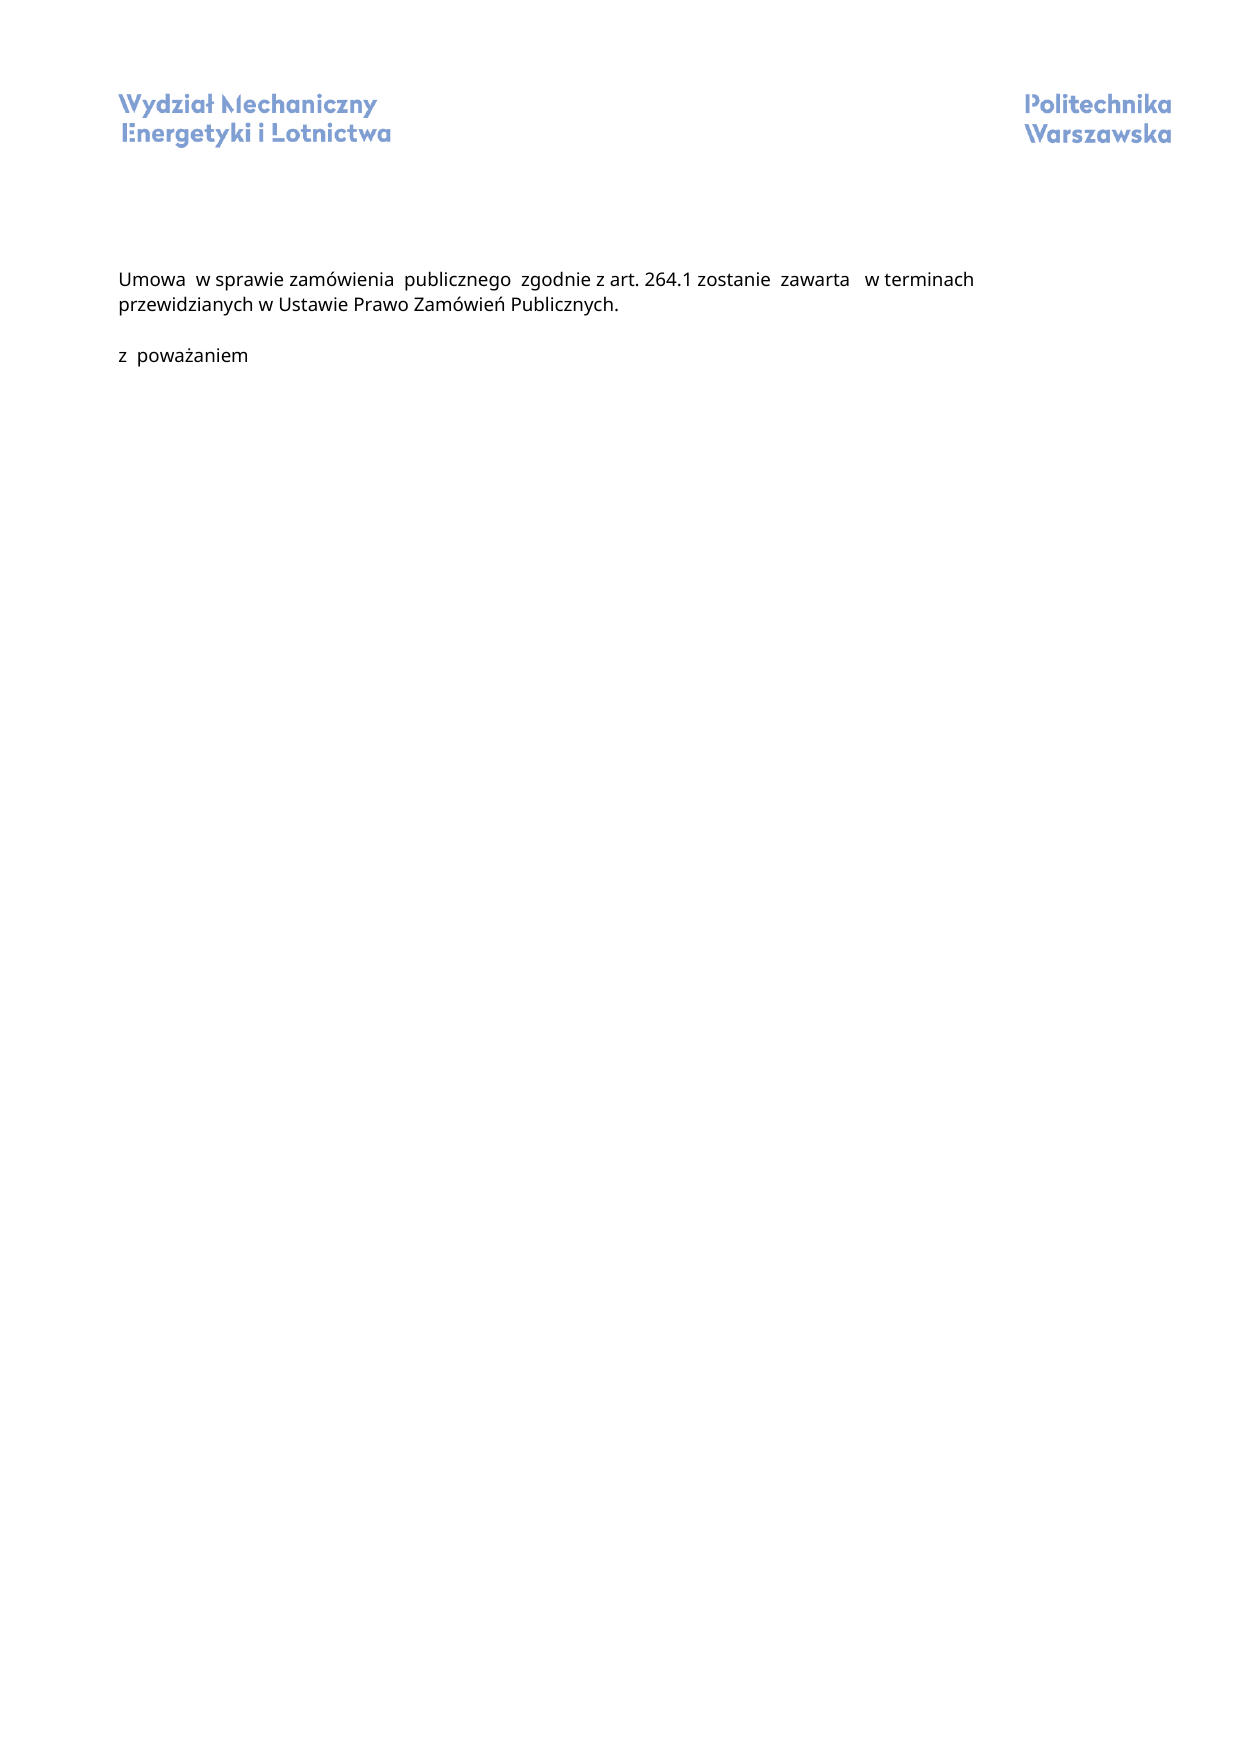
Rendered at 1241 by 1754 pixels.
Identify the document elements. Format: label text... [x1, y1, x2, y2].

text z poważaniem [118, 342, 980, 368]
text Umowa w sprawie zamówienia publicznego zgodnie z art. 264.1 zostanie zawarta w terminach przewidzianych w Ustawie Prawo Zamówień Publicznych. [118, 266, 980, 317]
picture [0, 0, 1236, 207]
